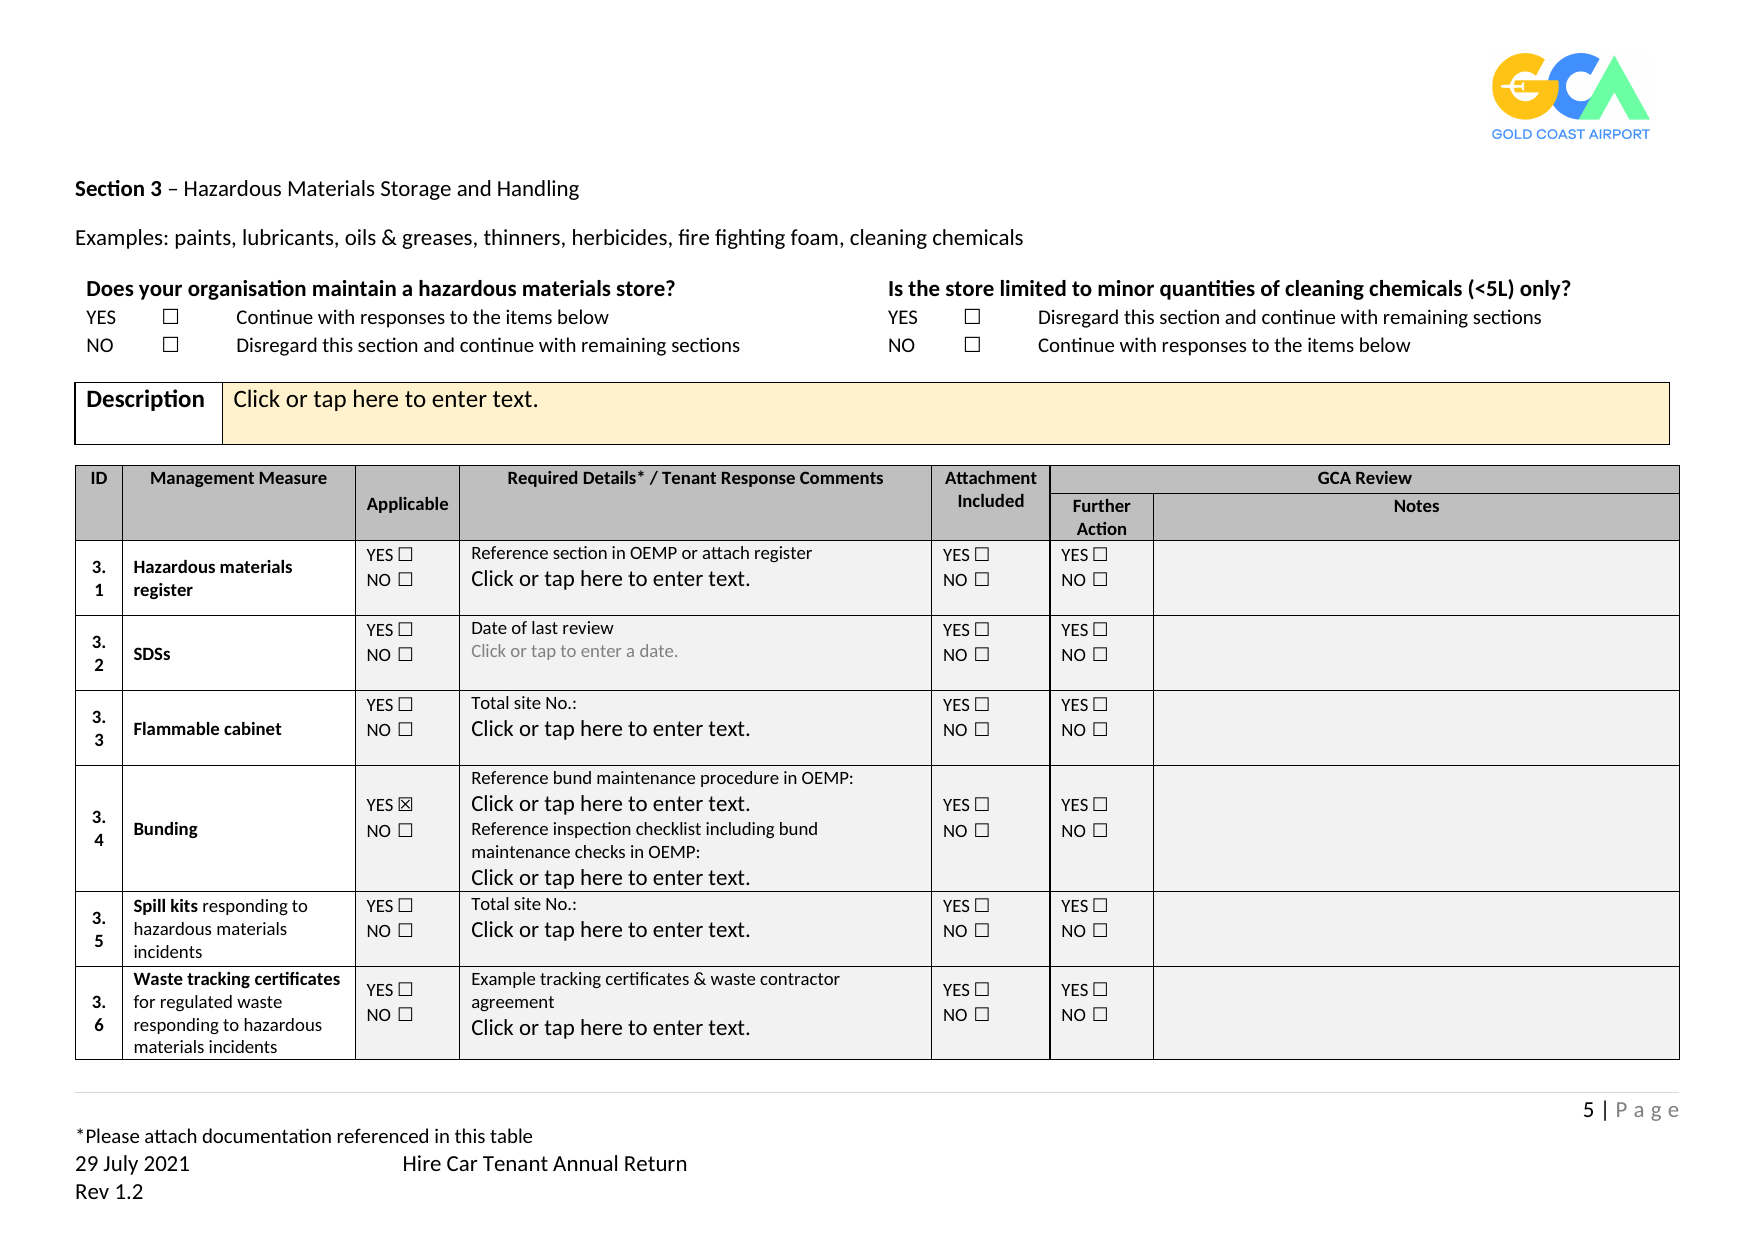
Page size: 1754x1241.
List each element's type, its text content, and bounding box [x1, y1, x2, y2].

table_cell YES NO [1051, 541, 1153, 615]
picture [1492, 53, 1650, 139]
table_cell Further Action [1051, 494, 1153, 540]
table_cell YES NO [932, 766, 1049, 891]
table_cell YES NO [356, 967, 459, 1059]
table_cell [1154, 541, 1679, 615]
table_cell YES NO [932, 892, 1049, 966]
table_cell 3.4 [76, 766, 122, 891]
table_cell [1154, 616, 1679, 690]
table_cell Reference bund maintenance procedure in OEMP: Reference inspection checklist including bund maintenance checks in OEMP: [460, 766, 931, 891]
table_cell YES NO [1051, 616, 1153, 690]
table_cell 3.1 [76, 541, 122, 615]
table_cell YES NO [1051, 691, 1153, 765]
table_cell 3.5 [76, 892, 122, 966]
table_header Required Details* / Tenant Response Comments [460, 466, 931, 540]
table_cell YES NO [356, 691, 459, 765]
table_cell YES NO [932, 616, 1049, 690]
table_cell YES NO [356, 541, 459, 615]
table_cell 3.3 [76, 691, 122, 765]
table_cell YES NO [932, 691, 1049, 765]
text Section 3 – Hazardous Materials Storage and Handling [75, 174, 1679, 203]
table_cell Example tracking certificates & waste contractor agreement [460, 967, 931, 1059]
table_cell Waste tracking certificates for regulated waste responding to hazardous materials incidents [123, 967, 355, 1059]
table_header ID [76, 466, 122, 540]
table_cell 3.2 [76, 616, 122, 690]
table_cell Reference section in OEMP or attach register [460, 541, 931, 615]
table_cell [1154, 766, 1679, 891]
table_header Does your organisation maintain a hazardous materials store? YES Continue with responses to the items below NO Disregard this section and continue with remaining sections [75, 274, 877, 382]
table_cell YES NO [356, 616, 459, 690]
table_cell YES NO [356, 892, 459, 966]
table_cell YES NO [1051, 892, 1153, 966]
table_cell SDSs [123, 616, 355, 690]
table_cell YES NO [1051, 967, 1153, 1059]
text Examples: paints, lubricants, oils & greases, thinners, herbicides, fire fighting foam, cleaning chemicals [75, 223, 1679, 251]
table_cell Date of last review [460, 616, 931, 690]
table_cell Spill kits responding to hazardous materials incidents [123, 892, 355, 966]
table_cell Total site No.: [460, 691, 931, 765]
table_header Is the store limited to minor quantities of cleaning chemicals (<5L) only? YES Disregard this section and continue with remaining sections NO Continue with responses to the items below [877, 274, 1678, 382]
table_cell Total site No.: [460, 892, 931, 966]
table_header Attachment Included [932, 466, 1049, 540]
table_cell YES NO [356, 766, 459, 891]
table_cell Description [76, 383, 222, 444]
table_cell [1154, 892, 1679, 966]
table_cell YES NO [932, 967, 1049, 1059]
table_header Management Measure [123, 466, 355, 540]
table_header Applicable [356, 466, 459, 540]
table_cell 3.6 [76, 967, 122, 1059]
table_cell [223, 383, 1669, 444]
table_cell [1154, 691, 1679, 765]
table_cell Flammable cabinet [123, 691, 355, 765]
table_cell YES NO [1051, 766, 1153, 891]
table_cell [1154, 967, 1679, 1059]
table_cell Bunding [123, 766, 355, 891]
table_header GCA Review [1051, 466, 1679, 493]
table_cell Hazardous materials register [123, 541, 355, 615]
table_cell YES NO [932, 541, 1049, 615]
table_cell Notes [1154, 494, 1679, 540]
